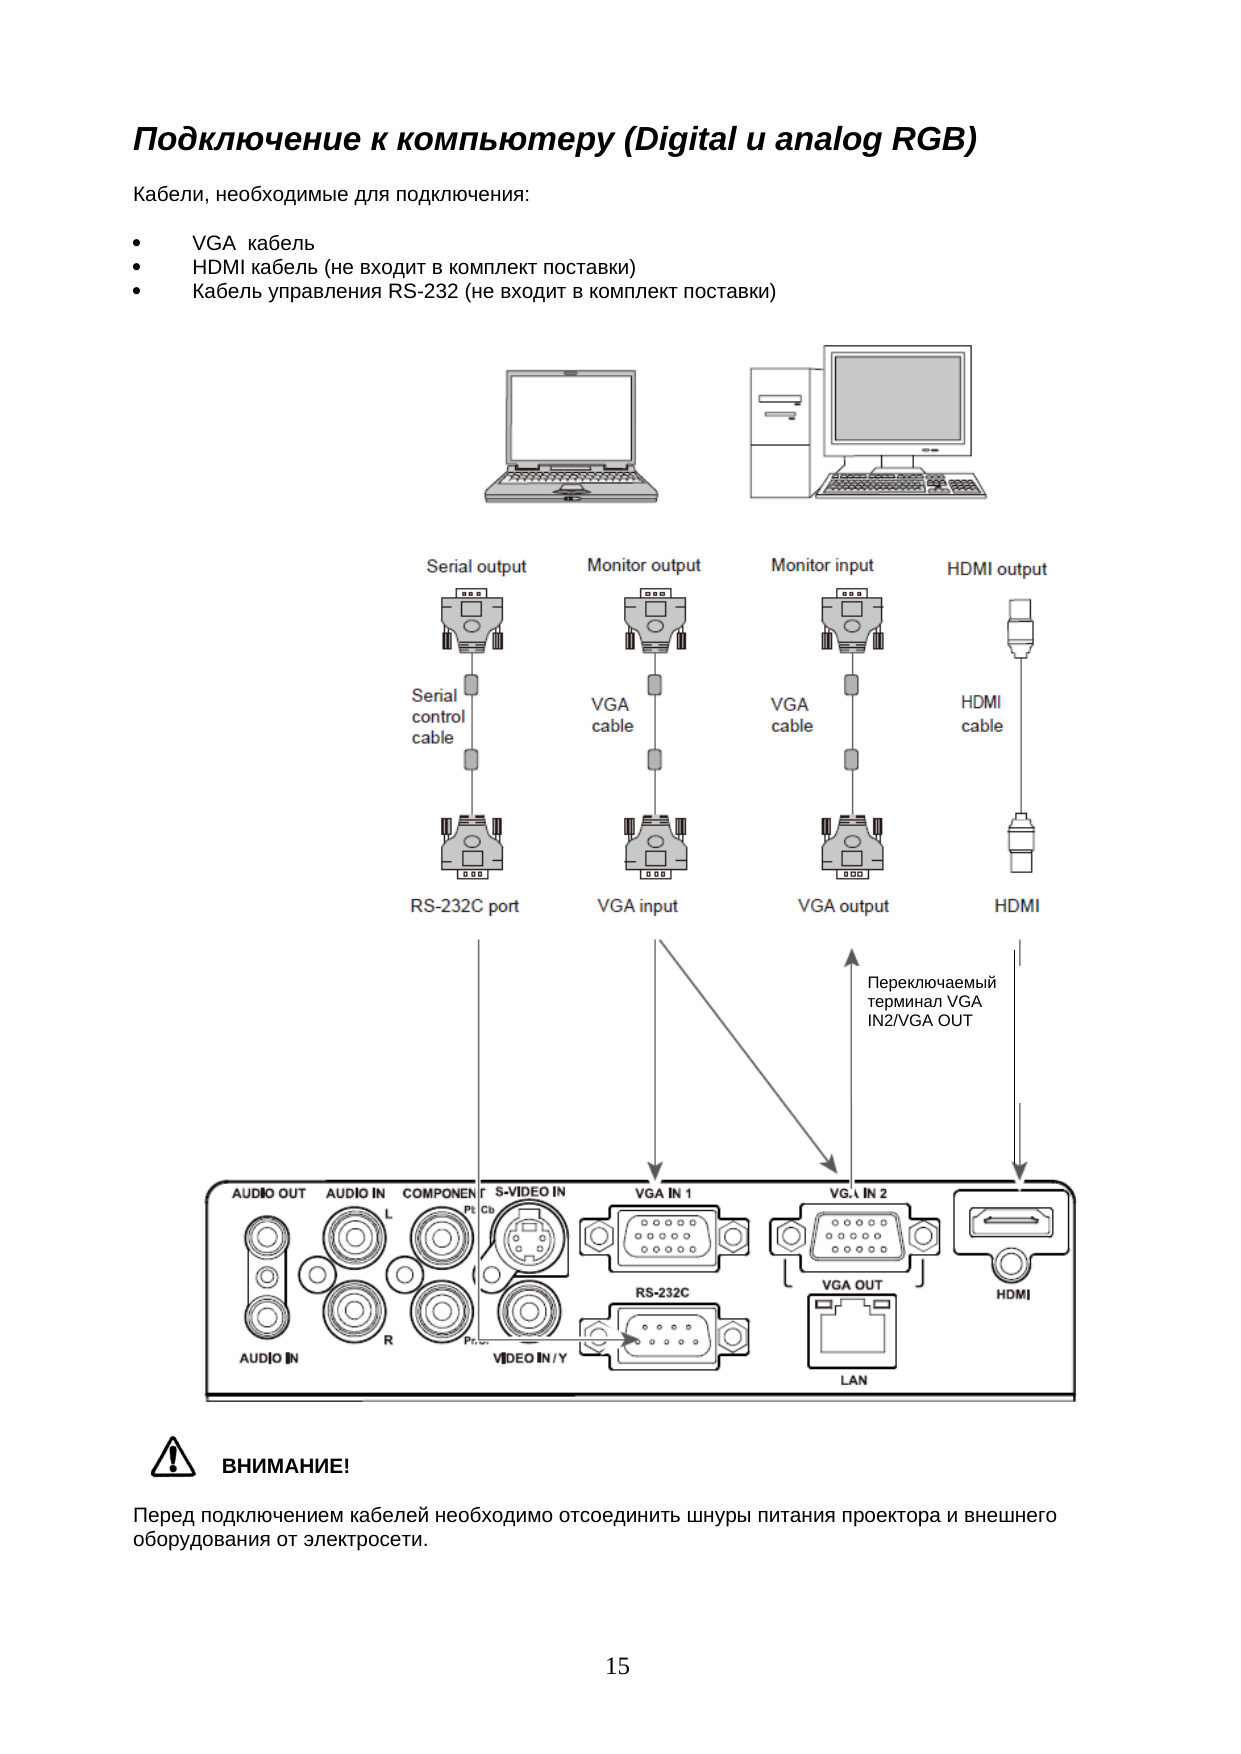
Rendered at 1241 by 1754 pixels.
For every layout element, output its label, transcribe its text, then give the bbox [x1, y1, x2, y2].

text ВНИМАНИЕ! [222, 1454, 1102, 1478]
text Кабели, необходимые для подключения: [133, 182, 1102, 206]
list VGA кабель [133, 231, 1102, 255]
text Подключение к компьютеру (Digital и analog RGB) [133, 119, 1102, 157]
picture [145, 1433, 201, 1480]
list HDMI кабель (не входит в комплект поставки) [133, 255, 1102, 279]
list Кабель управления RS-232 (не входит в комплект поставки) [133, 279, 1102, 303]
text Перед подключением кабелей необходимо отсоединить шнуры питания проектора и внешнего оборудования от электросети. [133, 1503, 1102, 1551]
